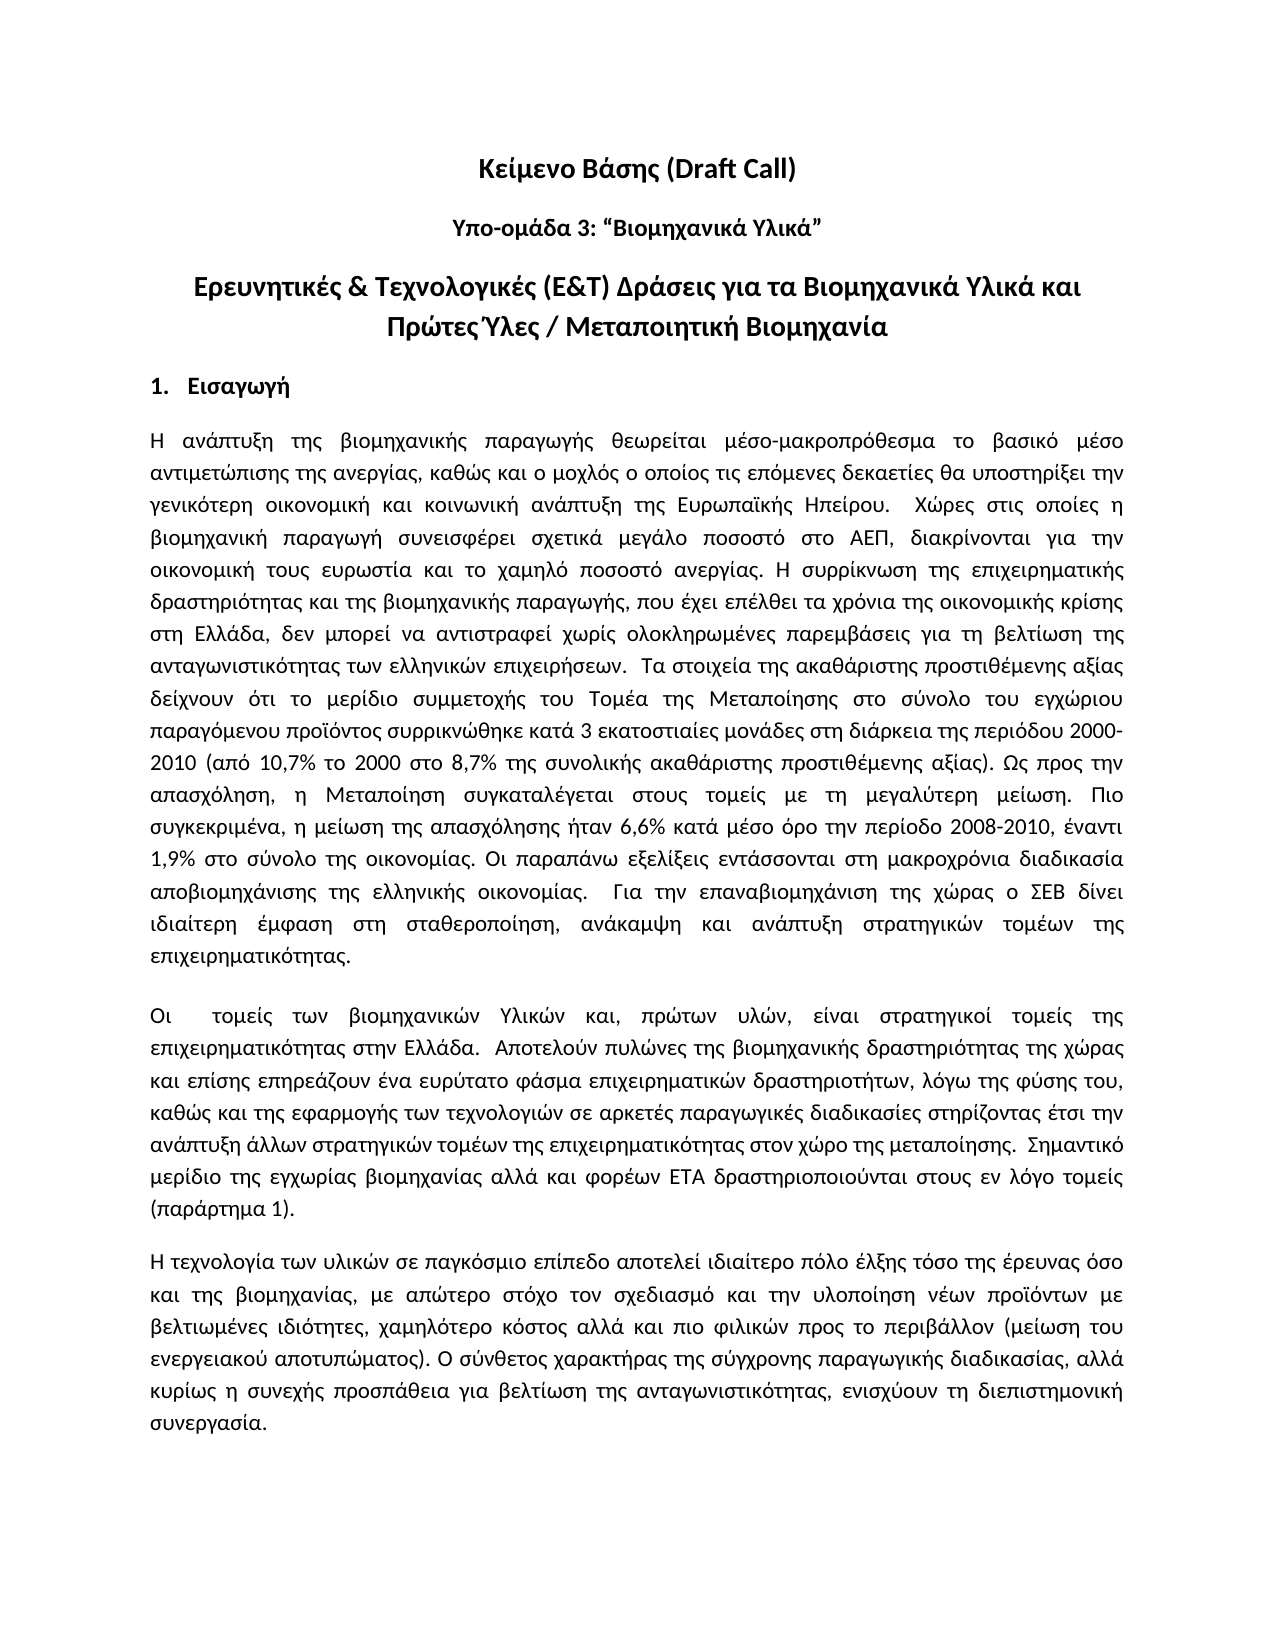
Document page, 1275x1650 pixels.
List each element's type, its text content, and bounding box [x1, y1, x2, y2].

text Οι τομείς των βιομηχανικών Υλικών και, πρώτων υλών, είναι στρατηγικοί τομείς της επιχειρηματικότητας στην Ελλάδα. Αποτελούν πυλώνες της βιομηχανικής δραστηριότητας της χώρας και επίσης επηρεάζουν ένα ευρύτατο φάσμα επιχειρηματικών δραστηριοτήτων, λόγω της φύσης του, καθώς και της εφαρμογής των τεχνολογιών σε αρκετές παραγωγικές διαδικασίες στηρίζοντας έτσι την ανάπτυξη άλλων στρατηγικών τομέων της επιχειρηματικότητας στον χώρο της μεταποίησης. Σημαντικό μερίδιο της εγχωρίας βιομηχανίας αλλά και φορέων ΕΤΑ δραστηριοποιούνται στους εν λόγο τομείς (παράρτημα 1). [150, 1001, 1125, 1222]
text Η τεχνολογία των υλικών σε παγκόσμιο επίπεδο αποτελεί ιδιαίτερο πόλο έλξης τόσο της έρευνας όσο και της βιομηχανίας, με απώτερο στόχο τον σχεδιασμό και την υλοποίηση νέων προϊόντων με βελτιωμένες ιδιότητες, χαμηλότερο κόστος αλλά και πιο φιλικών προς το περιβάλλον (μείωση του ενεργειακού αποτυπώματος). Ο σύνθετος χαρακτήρας της σύγχρονης παραγωγικής διαδικασίας, αλλά κυρίως η συνεχής προσπάθεια για βελτίωση της ανταγωνιστικότητας, ενισχύουν τη διεπιστημονική συνεργασία. [150, 1247, 1125, 1436]
text Κείμενο Βάσης (Draft Call) [150, 150, 1125, 186]
text Ερευνητικές & Τεχνολογικές (Ε&Τ) Δράσεις για τα Βιομηχανικά Υλικά και Πρώτες Ύλες / Μεταποιητική Βιομηχανία [150, 268, 1125, 344]
list Εισαγωγή [150, 370, 1125, 401]
text Υπο-ομάδα 3: “Βιομηχανικά Υλικά” [150, 212, 1125, 242]
text Η ανάπτυξη της βιομηχανικής παραγωγής θεωρείται μέσο-μακροπρόθεσμα το βασικό μέσο αντιμετώπισης της ανεργίας, καθώς και ο μοχλός ο οποίος τις επόμενες δεκαετίες θα υποστηρίξει την γενικότερη οικονομική και κοινωνική ανάπτυξη της Ευρωπαϊκής Ηπείρου. Χώρες στις οποίες η βιομηχανική παραγωγή συνεισφέρει σχετικά μεγάλο ποσοστό στο ΑΕΠ, διακρίνονται για την οικονομική τους ευρωστία και το χαμηλό ποσοστό ανεργίας. Η συρρίκνωση της επιχειρηματικής δραστηριότητας και της βιομηχανικής παραγωγής, που έχει επέλθει τα χρόνια της οικονομικής κρίσης στη Ελλάδα, δεν μπορεί να αντιστραφεί χωρίς ολοκληρωμένες παρεμβάσεις για τη βελτίωση της ανταγωνιστικότητας των ελληνικών επιχειρήσεων. Τα στοιχεία της ακαθάριστης προστιθέμενης αξίας δείχνουν ότι το μερίδιο συμμετοχής του Τομέα της Μεταποίησης στο σύνολο του εγχώριου παραγόμενου προϊόντος συρρικνώθηκε κατά 3 εκατοστιαίες μονάδες στη διάρκεια της περιόδου 2000-2010 (από 10,7% το 2000 στο 8,7% της συνολικής ακαθάριστης προστιθέμενης αξίας). Ως προς την απασχόληση, η Μεταποίηση συγκαταλέγεται στους τομείς με τη μεγαλύτερη μείωση. Πιο συγκεκριμένα, η μείωση της απασχόλησης ήταν 6,6% κατά μέσο όρο την περίοδο 2008-2010, έναντι 1,9% στο σύνολο της οικονομίας. Οι παραπάνω εξελίξεις εντάσσονται στη μακροχρόνια διαδικασία αποβιομηχάνισης της ελληνικής οικονομίας. Για την επαναβιομηχάνιση της χώρας ο ΣΕΒ δίνει ιδιαίτερη έμφαση στη σταθεροποίηση, ανάκαμψη και ανάπτυξη στρατηγικών τομέων της επιχειρηματικότητας. [150, 426, 1125, 969]
